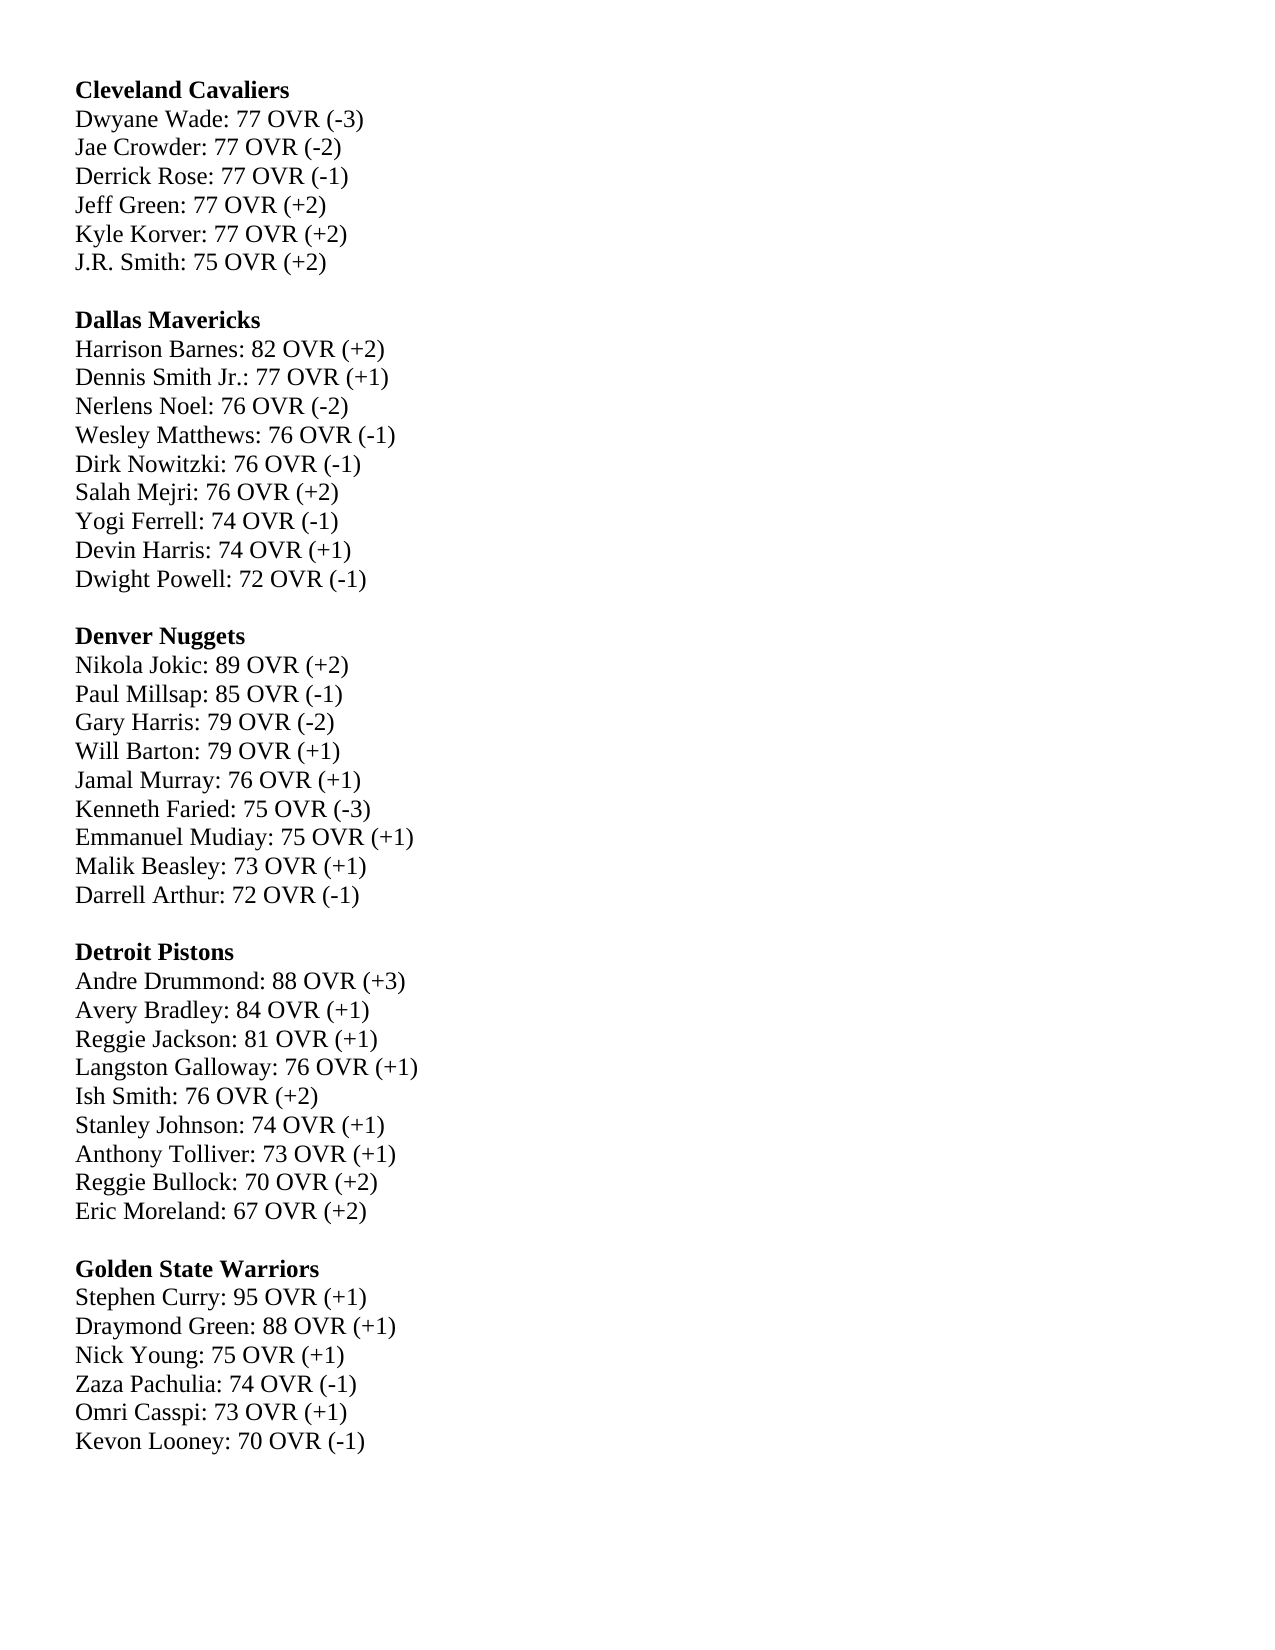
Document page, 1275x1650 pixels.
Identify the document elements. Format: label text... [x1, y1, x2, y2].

text Denver Nuggets Nikola Jokic: 89 OVR (+2) Paul Millsap: 85 OVR (-1) Gary Harris: 79 OVR (-2) Will Barton: 79 OVR (+1) Jamal Murray: 76 OVR (+1) Kenneth Faried: 75 OVR (-3) Emmanuel Mudiay: 75 OVR (+1) Malik Beasley: 73 OVR (+1) Darrell Arthur: 72 OVR (-1) [75, 621, 1200, 909]
text Dallas Mavericks Harrison Barnes: 82 OVR (+2) Dennis Smith Jr.: 77 OVR (+1) Nerlens Noel: 76 OVR (-2) Wesley Matthews: 76 OVR (-1) Dirk Nowitzki: 76 OVR (-1) Salah Mejri: 76 OVR (+2) Yogi Ferrell: 74 OVR (-1) Devin Harris: 74 OVR (+1) Dwight Powell: 72 OVR (-1) [75, 305, 1200, 592]
text Cleveland Cavaliers Dwyane Wade: 77 OVR (-3) Jae Crowder: 77 OVR (-2) Derrick Rose: 77 OVR (-1) Jeff Green: 77 OVR (+2) Kyle Korver: 77 OVR (+2) J.R. Smith: 75 OVR (+2) [75, 75, 1200, 276]
text Detroit Pistons Andre Drummond: 88 OVR (+3) Avery Bradley: 84 OVR (+1) Reggie Jackson: 81 OVR (+1) Langston Galloway: 76 OVR (+1) Ish Smith: 76 OVR (+2) Stanley Johnson: 74 OVR (+1) Anthony Tolliver: 73 OVR (+1) Reggie Bullock: 70 OVR (+2) Eric Moreland: 67 OVR (+2) [75, 937, 1200, 1225]
text Golden State Warriors Stephen Curry: 95 OVR (+1) Draymond Green: 88 OVR (+1) Nick Young: 75 OVR (+1) Zaza Pachulia: 74 OVR (-1) Omri Casspi: 73 OVR (+1) Kevon Looney: 70 OVR (-1) [75, 1254, 1200, 1455]
